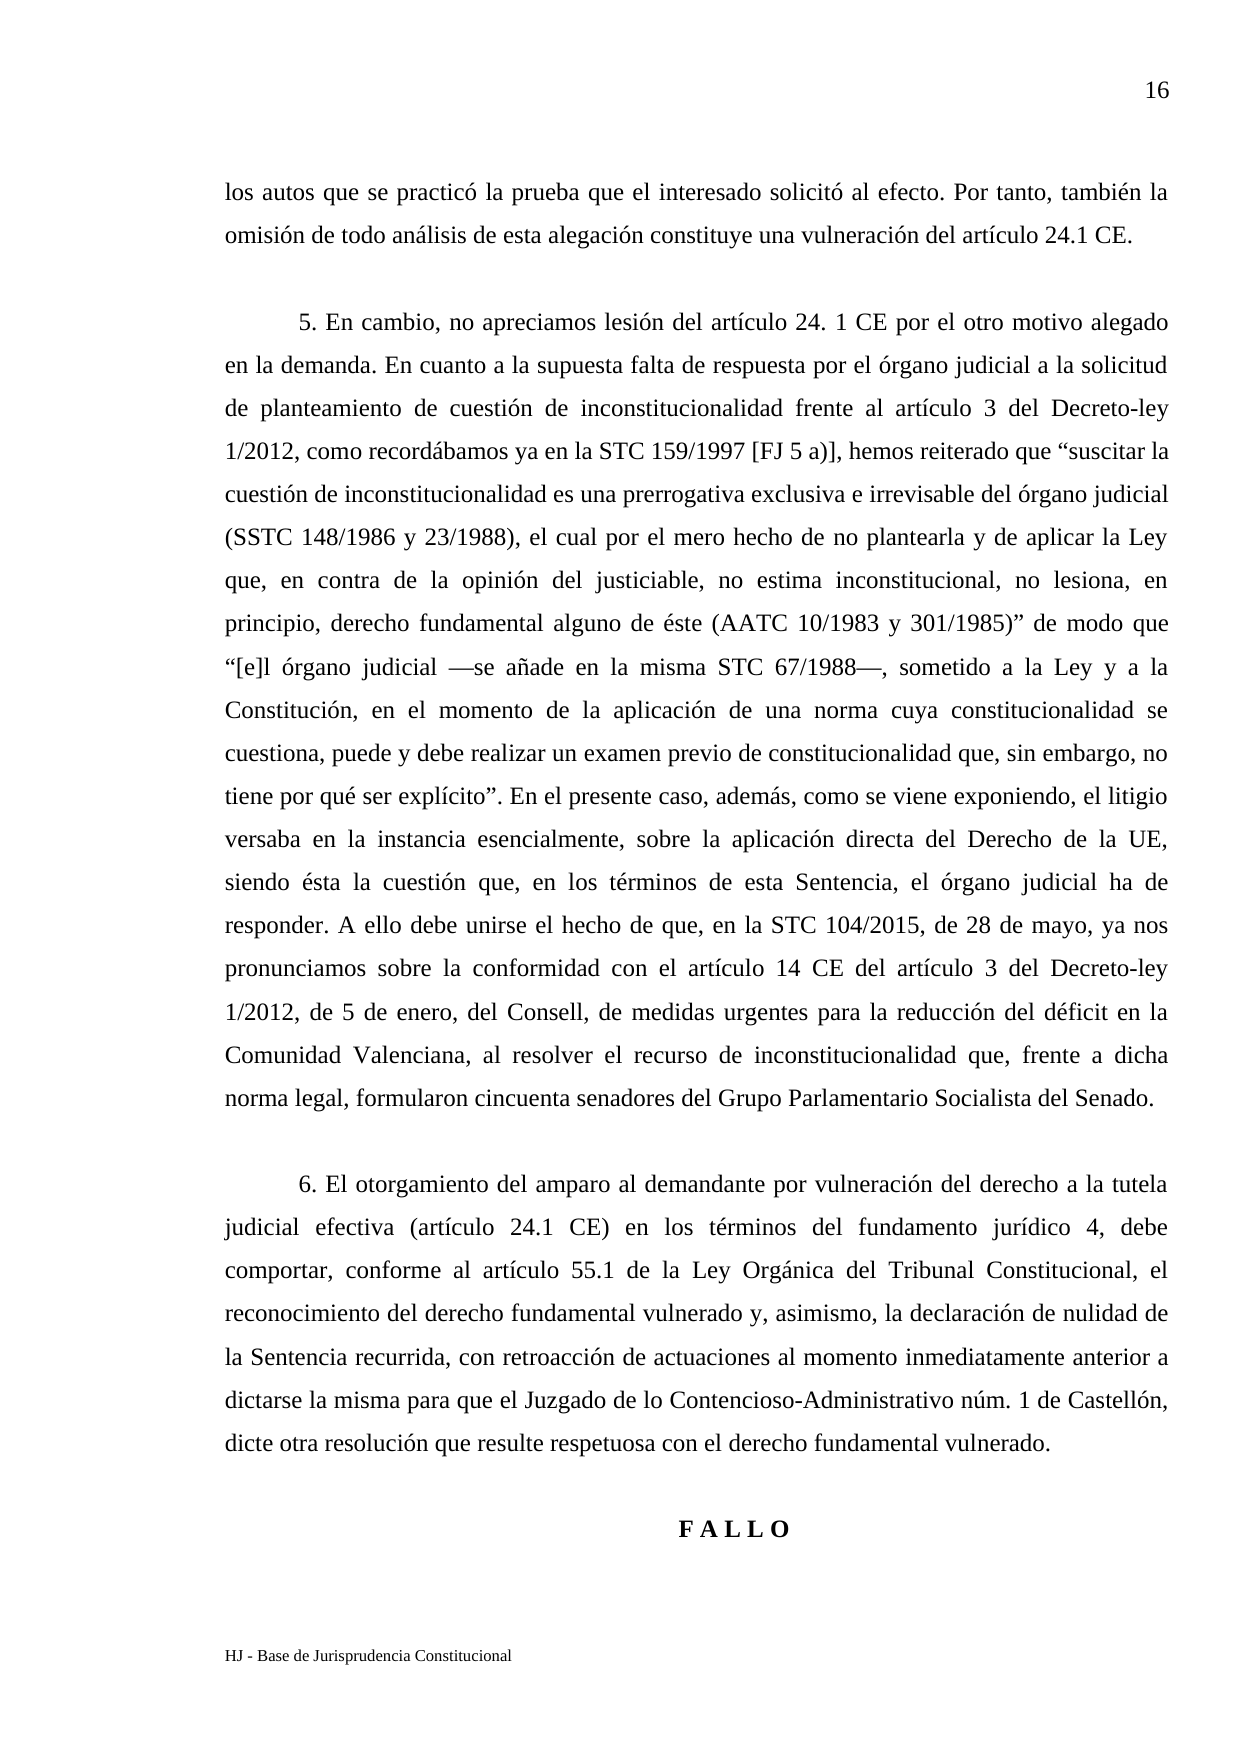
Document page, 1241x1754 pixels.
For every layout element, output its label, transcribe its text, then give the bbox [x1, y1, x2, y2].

subtitle F A L L O [224, 1514, 1169, 1543]
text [224, 177, 1169, 249]
text 6. El otorgamiento del amparo al demandante por vulneración del derecho a la tutela judicial efectiva (artículo 24.1 CE) en los términos del fundamento jurídico 4, debe comportar, conforme al artículo 55.1 de la Ley Orgánica del Tribunal Constitucional, el reconocimiento del derecho fundamental vulnerado y, asimismo, la declaración de nulidad de la Sentencia recurrida, con retroacción de actuaciones al momento inmediatamente anterior a dictarse la misma para que el Juzgado de lo Contencioso-Administrativo núm. 1 de Castellón, dicte otra resolución que resulte respetuosa con el derecho fundamental vulnerado. [224, 1169, 1169, 1457]
text 5. En cambio, no apreciamos lesión del artículo 24. 1 CE por el otro motivo alegado en la demanda. En cuanto a la supuesta falta de respuesta por el órgano judicial a la solicitud de planteamiento de cuestión de inconstitucionalidad frente al artículo 3 del Decreto-ley 1/2012, como recordábamos ya en la STC 159/1997 [FJ 5 a)], hemos reiterado que “suscitar la cuestión de inconstitucionalidad es una prerrogativa exclusiva e irrevisable del órgano judicial (SSTC 148/1986 y 23/1988), el cual por el mero hecho de no plantearla y de aplicar la Ley que, en contra de la opinión del justiciable, no estima inconstitucional, no lesiona, en principio, derecho fundamental alguno de éste (AATC 10/1983 y 301/1985)” de modo que “[e]l órgano judicial —se añade en la misma STC 67/1988—, sometido a la Ley y a la Constitución, en el momento de la aplicación de una norma cuya constitucionalidad se cuestiona, puede y debe realizar un examen previo de constitucionalidad que, sin embargo, no tiene por qué ser explícito”. En el presente caso, además, como se viene exponiendo, el litigio versaba en la instancia esencialmente, sobre la aplicación directa del Derecho de la UE, siendo ésta la cuestión que, en los términos de esta Sentencia, el órgano judicial ha de responder. A ello debe unirse el hecho de que, en la STC 104/2015, de 28 de mayo, ya nos pronunciamos sobre la conformidad con el artículo 14 CE del artículo 3 del Decreto-ley 1/2012, de 5 de enero, del Consell, de medidas urgentes para la reducción del déficit en la Comunidad Valenciana, al resolver el recurso de inconstitucionalidad que, frente a dicha norma legal, formularon cincuenta senadores del Grupo Parlamentario Socialista del Senado. [224, 307, 1169, 1112]
